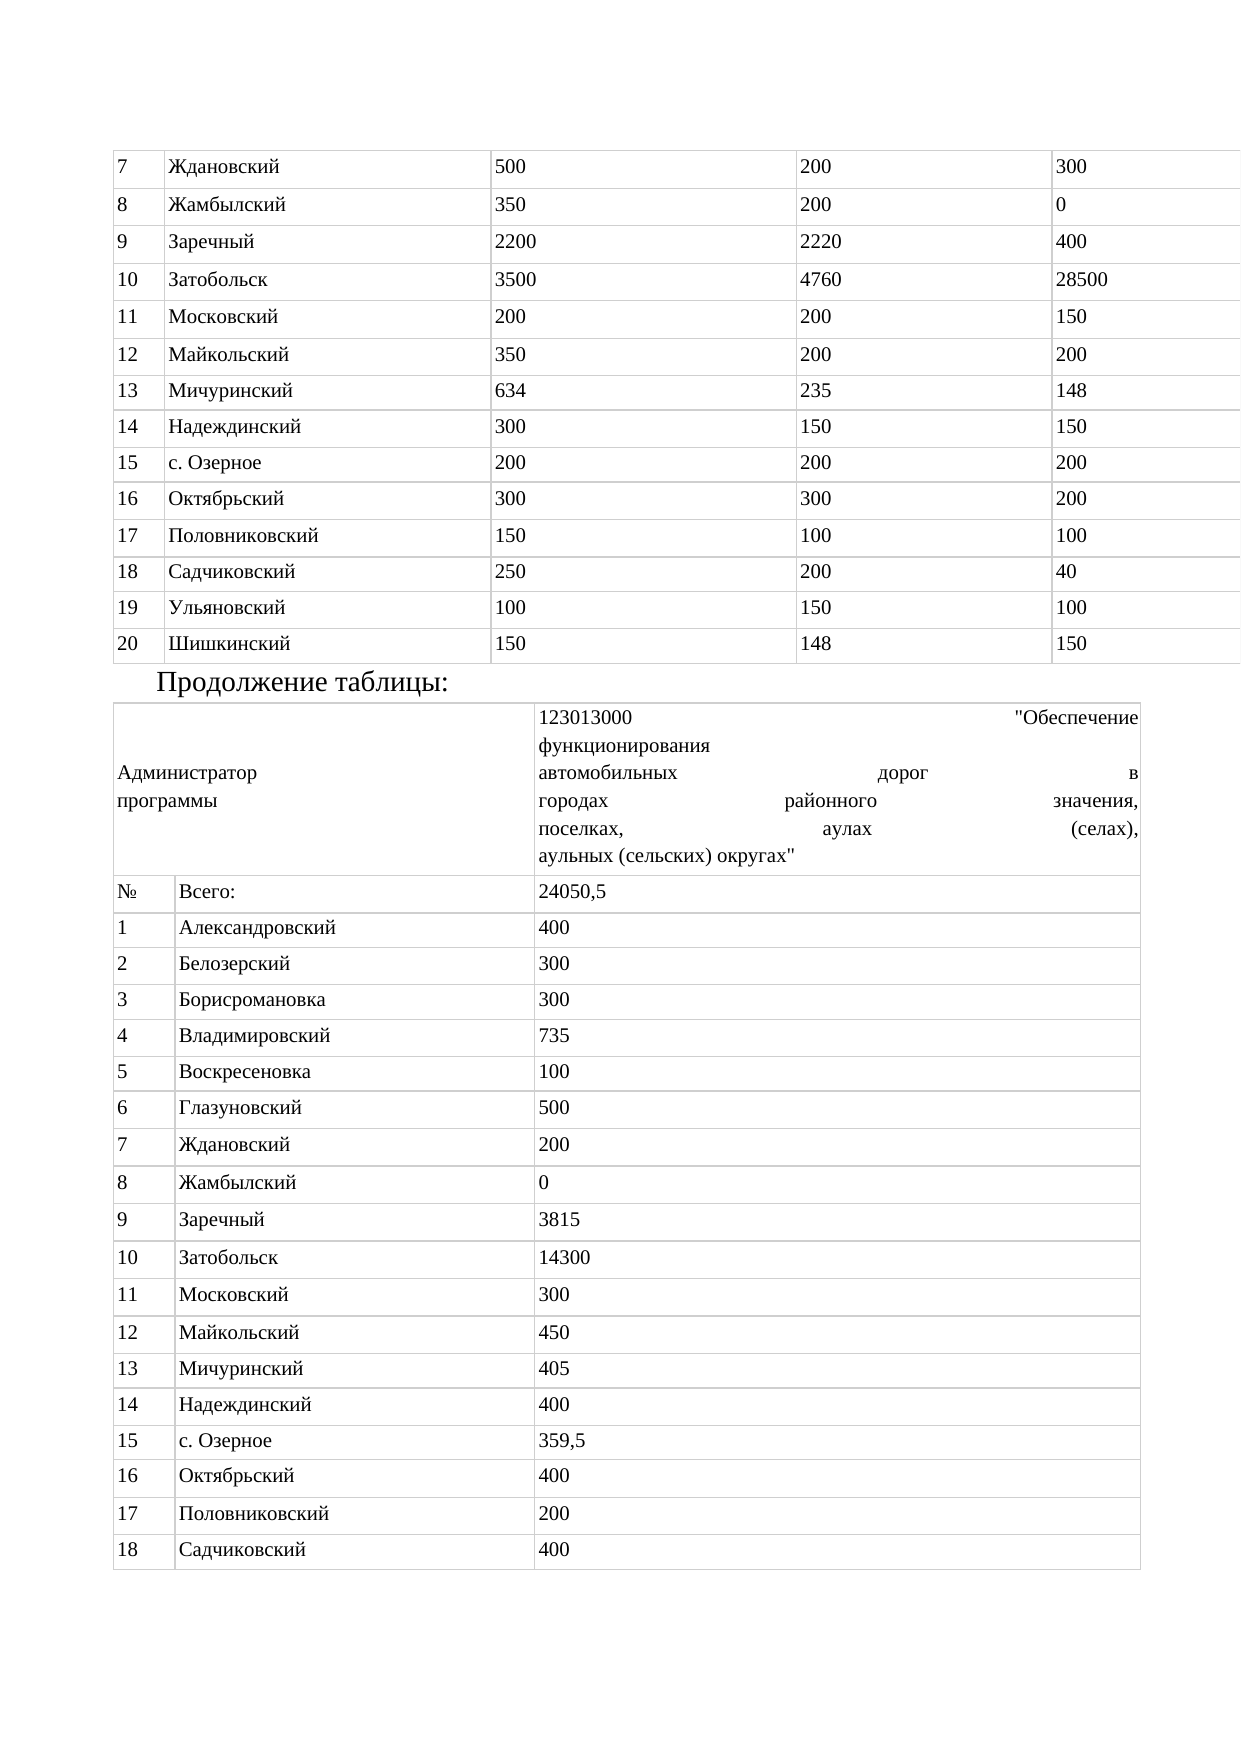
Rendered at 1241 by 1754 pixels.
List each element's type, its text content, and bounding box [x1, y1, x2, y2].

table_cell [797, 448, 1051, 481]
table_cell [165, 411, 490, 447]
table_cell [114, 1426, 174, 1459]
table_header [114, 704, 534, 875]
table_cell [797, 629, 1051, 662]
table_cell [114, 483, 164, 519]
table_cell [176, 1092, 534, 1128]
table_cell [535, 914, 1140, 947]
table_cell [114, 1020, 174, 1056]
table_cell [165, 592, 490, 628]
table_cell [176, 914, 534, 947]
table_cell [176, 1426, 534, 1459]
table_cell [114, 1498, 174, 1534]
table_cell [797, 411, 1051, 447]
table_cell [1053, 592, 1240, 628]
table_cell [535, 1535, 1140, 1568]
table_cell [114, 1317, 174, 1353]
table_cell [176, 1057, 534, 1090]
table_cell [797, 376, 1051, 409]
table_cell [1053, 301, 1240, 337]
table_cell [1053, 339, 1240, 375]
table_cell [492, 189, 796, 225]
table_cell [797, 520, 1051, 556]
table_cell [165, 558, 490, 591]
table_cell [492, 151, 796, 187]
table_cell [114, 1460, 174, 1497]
text Продолжение таблицы: [112, 664, 1128, 697]
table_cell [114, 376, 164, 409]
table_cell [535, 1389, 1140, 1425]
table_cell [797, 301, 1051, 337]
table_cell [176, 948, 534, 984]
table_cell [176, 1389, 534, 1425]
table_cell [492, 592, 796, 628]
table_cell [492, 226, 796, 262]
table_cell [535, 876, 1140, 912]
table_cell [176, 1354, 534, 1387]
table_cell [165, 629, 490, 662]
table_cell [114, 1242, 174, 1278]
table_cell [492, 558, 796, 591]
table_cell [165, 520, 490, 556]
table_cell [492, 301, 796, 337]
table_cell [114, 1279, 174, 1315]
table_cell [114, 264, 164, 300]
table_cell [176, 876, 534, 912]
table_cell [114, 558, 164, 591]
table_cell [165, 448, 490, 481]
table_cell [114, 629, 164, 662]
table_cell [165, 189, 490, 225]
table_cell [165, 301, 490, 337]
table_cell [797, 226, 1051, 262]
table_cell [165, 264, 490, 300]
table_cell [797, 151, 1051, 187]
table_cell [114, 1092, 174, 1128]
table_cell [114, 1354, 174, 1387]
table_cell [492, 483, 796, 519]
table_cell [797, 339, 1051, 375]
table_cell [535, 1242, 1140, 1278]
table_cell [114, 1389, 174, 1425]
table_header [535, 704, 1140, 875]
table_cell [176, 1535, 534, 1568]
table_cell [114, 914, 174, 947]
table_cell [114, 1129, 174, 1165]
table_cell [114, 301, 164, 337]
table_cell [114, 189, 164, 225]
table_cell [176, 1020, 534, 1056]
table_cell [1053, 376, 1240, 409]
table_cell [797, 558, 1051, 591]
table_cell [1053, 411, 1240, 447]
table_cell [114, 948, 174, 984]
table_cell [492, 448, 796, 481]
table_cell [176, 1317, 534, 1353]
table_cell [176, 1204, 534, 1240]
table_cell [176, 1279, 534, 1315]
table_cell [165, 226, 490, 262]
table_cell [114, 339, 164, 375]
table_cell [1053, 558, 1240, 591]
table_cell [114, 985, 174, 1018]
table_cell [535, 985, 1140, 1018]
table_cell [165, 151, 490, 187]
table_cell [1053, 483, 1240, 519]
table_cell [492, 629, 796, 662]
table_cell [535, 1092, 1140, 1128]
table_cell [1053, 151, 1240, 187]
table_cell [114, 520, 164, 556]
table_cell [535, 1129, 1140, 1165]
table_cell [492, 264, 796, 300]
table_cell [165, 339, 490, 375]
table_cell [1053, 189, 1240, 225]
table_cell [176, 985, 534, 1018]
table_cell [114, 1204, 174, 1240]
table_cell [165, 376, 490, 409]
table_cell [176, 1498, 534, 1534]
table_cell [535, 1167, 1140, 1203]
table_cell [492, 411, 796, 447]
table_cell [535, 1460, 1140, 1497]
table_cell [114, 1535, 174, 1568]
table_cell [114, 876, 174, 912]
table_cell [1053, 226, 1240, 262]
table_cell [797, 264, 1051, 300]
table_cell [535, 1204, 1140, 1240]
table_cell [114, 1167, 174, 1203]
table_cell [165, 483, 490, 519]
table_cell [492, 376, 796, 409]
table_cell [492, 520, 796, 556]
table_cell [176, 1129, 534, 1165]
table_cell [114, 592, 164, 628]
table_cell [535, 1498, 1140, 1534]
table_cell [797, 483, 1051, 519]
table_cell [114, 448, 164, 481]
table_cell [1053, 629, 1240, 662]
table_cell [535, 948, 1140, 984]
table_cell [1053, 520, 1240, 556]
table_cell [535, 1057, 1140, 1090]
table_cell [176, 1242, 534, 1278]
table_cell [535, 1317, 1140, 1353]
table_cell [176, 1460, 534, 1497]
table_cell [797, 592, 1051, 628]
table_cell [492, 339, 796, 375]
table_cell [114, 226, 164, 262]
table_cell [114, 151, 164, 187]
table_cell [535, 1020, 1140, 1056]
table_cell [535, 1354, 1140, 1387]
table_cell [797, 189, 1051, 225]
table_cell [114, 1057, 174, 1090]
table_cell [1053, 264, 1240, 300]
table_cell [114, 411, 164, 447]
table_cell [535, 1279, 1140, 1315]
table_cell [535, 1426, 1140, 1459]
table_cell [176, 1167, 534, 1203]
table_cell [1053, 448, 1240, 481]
